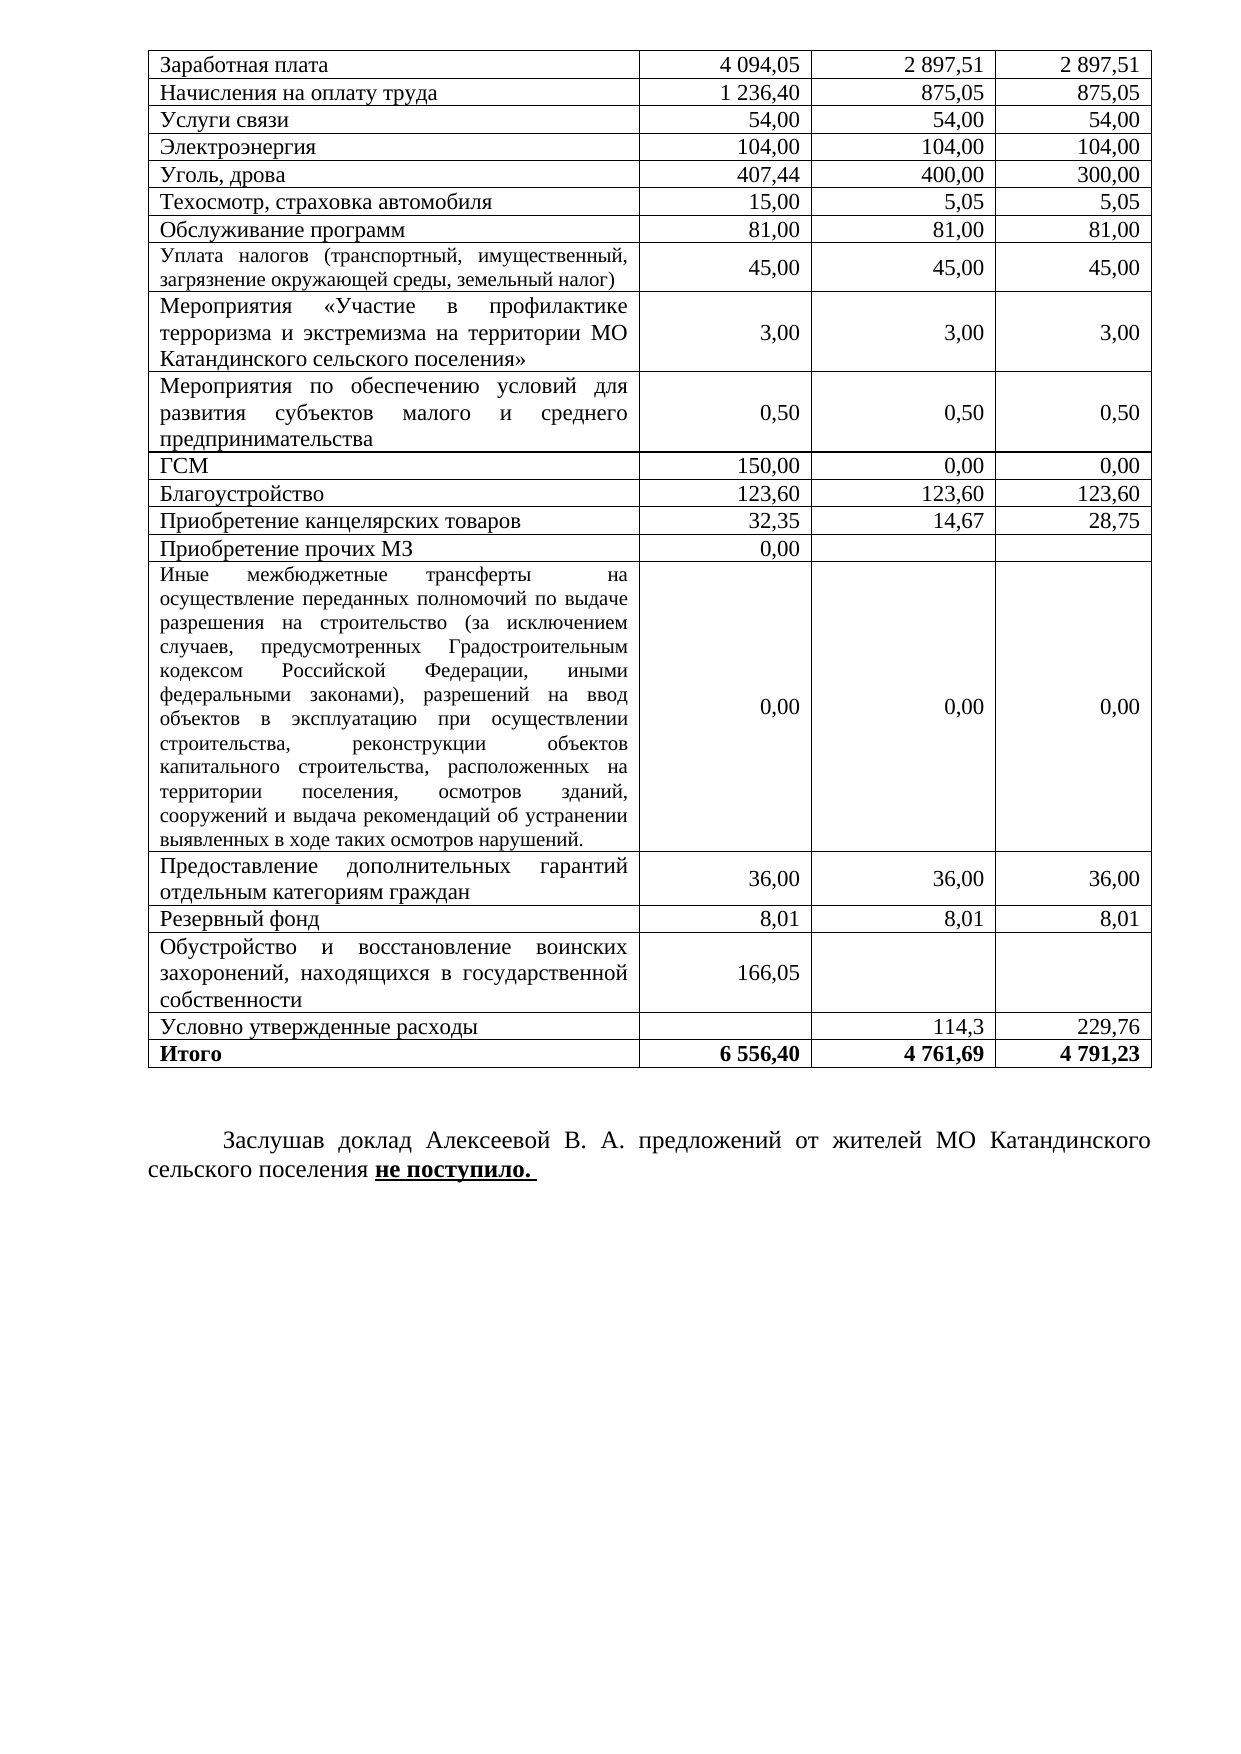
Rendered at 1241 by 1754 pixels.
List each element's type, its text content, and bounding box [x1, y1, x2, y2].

table_cell 229,76 [996, 1013, 1151, 1039]
table_cell 81,00 [812, 216, 995, 242]
table_cell 36,00 [996, 852, 1151, 904]
table_cell 8,01 [996, 906, 1151, 932]
table_cell 123,60 [812, 480, 995, 506]
table_cell 15,00 [640, 188, 811, 214]
table_cell 4 094,05 [640, 51, 811, 78]
table_cell Начисления на оплату труда [149, 79, 639, 105]
table_cell 0,50 [812, 372, 995, 451]
table_cell 36,00 [812, 852, 995, 904]
table_cell ГСМ [149, 453, 639, 479]
table_cell 45,00 [812, 243, 995, 291]
text Заслушав доклад Алексеевой В. А. предложений от жителей МО Катандинского сельского поселения не поступило. [148, 1125, 1152, 1183]
table_cell Резервный фонд [149, 906, 639, 932]
table_cell 123,60 [996, 480, 1151, 506]
table_cell 104,00 [640, 134, 811, 160]
table_cell 123,60 [640, 480, 811, 506]
table_cell 0,00 [640, 535, 811, 561]
table_cell [996, 933, 1151, 1012]
table_cell 0,00 [996, 562, 1151, 851]
table_cell 36,00 [640, 852, 811, 904]
table_cell Уплата налогов (транспортный, имущественный, загрязнение окружающей среды, земельный налог) [149, 243, 639, 291]
table_cell Итого [149, 1040, 639, 1067]
table_cell 0,00 [640, 562, 811, 851]
table_cell 114,3 [812, 1013, 995, 1039]
table_cell 32,35 [640, 507, 811, 533]
table_cell Услуги связи [149, 106, 639, 132]
table_cell 54,00 [812, 106, 995, 132]
table_cell 14,67 [812, 507, 995, 533]
table_cell Электроэнергия [149, 134, 639, 160]
table_cell 54,00 [640, 106, 811, 132]
table_cell 0,50 [996, 372, 1151, 451]
table_cell 2 897,51 [996, 51, 1151, 78]
table_cell 150,00 [640, 453, 811, 479]
table_cell 54,00 [996, 106, 1151, 132]
table_cell 45,00 [640, 243, 811, 291]
table_cell [812, 535, 995, 561]
table_cell 300,00 [996, 161, 1151, 187]
table_cell Благоустройство [149, 480, 639, 506]
table_cell 0,00 [996, 453, 1151, 479]
table_cell Условно утвержденные расходы [149, 1013, 639, 1039]
table_cell Уголь, дрова [149, 161, 639, 187]
table_cell Мероприятия «Участие в профилактике терроризма и экстремизма на территории МО Катандинского сельского поселения» [149, 292, 639, 371]
table_cell Обустройство и восстановление воинских захоронений, находящихся в государственной собственности [149, 933, 639, 1012]
table_cell 8,01 [640, 906, 811, 932]
table_cell Предоставление дополнительных гарантий отдельным категориям граждан [149, 852, 639, 904]
table_cell Приобретение прочих МЗ [149, 535, 639, 561]
table_cell 0,00 [812, 453, 995, 479]
table_cell 0,00 [812, 562, 995, 851]
table_cell 104,00 [996, 134, 1151, 160]
table_cell 5,05 [996, 188, 1151, 214]
table_cell Заработная плата [149, 51, 639, 78]
table_cell Мероприятия по обеспечению условий для развития субъектов малого и среднего предпринимательства [149, 372, 639, 451]
table_cell 3,00 [996, 292, 1151, 371]
table_cell 4 761,69 [812, 1040, 995, 1067]
table_cell 5,05 [812, 188, 995, 214]
table_cell 104,00 [812, 134, 995, 160]
table_cell 875,05 [812, 79, 995, 105]
table_cell Иные межбюджетные трансферты на осуществление переданных полномочий по выдаче разрешения на строительство (за исключением случаев, предусмотренных Градостроительным кодексом Российской Федерации, иными федеральными законами), разрешений на ввод объектов в эксплуатацию при осуществлении строительства, реконструкции объектов капитального строительства, расположенных на территории поселения, осмотров зданий, сооружений и выдача рекомендаций об устранении выявленных в ходе таких осмотров нарушений. [149, 562, 639, 851]
table_cell [640, 1013, 811, 1039]
table_cell 0,50 [640, 372, 811, 451]
table_cell 81,00 [640, 216, 811, 242]
table_cell 166,05 [640, 933, 811, 1012]
table_cell [996, 535, 1151, 561]
table_cell 45,00 [996, 243, 1151, 291]
table_cell 4 791,23 [996, 1040, 1151, 1067]
table_cell 28,75 [996, 507, 1151, 533]
table_cell 3,00 [812, 292, 995, 371]
table_cell 1 236,40 [640, 79, 811, 105]
table_cell Обслуживание программ [149, 216, 639, 242]
table_cell 2 897,51 [812, 51, 995, 78]
table_cell 6 556,40 [640, 1040, 811, 1067]
table_cell 3,00 [640, 292, 811, 371]
table_cell [812, 933, 995, 1012]
table_cell Приобретение канцелярских товаров [149, 507, 639, 533]
table_cell Техосмотр, страховка автомобиля [149, 188, 639, 214]
table_cell 81,00 [996, 216, 1151, 242]
table_cell 8,01 [812, 906, 995, 932]
table_cell 875,05 [996, 79, 1151, 105]
table_cell 407,44 [640, 161, 811, 187]
table_cell 400,00 [812, 161, 995, 187]
